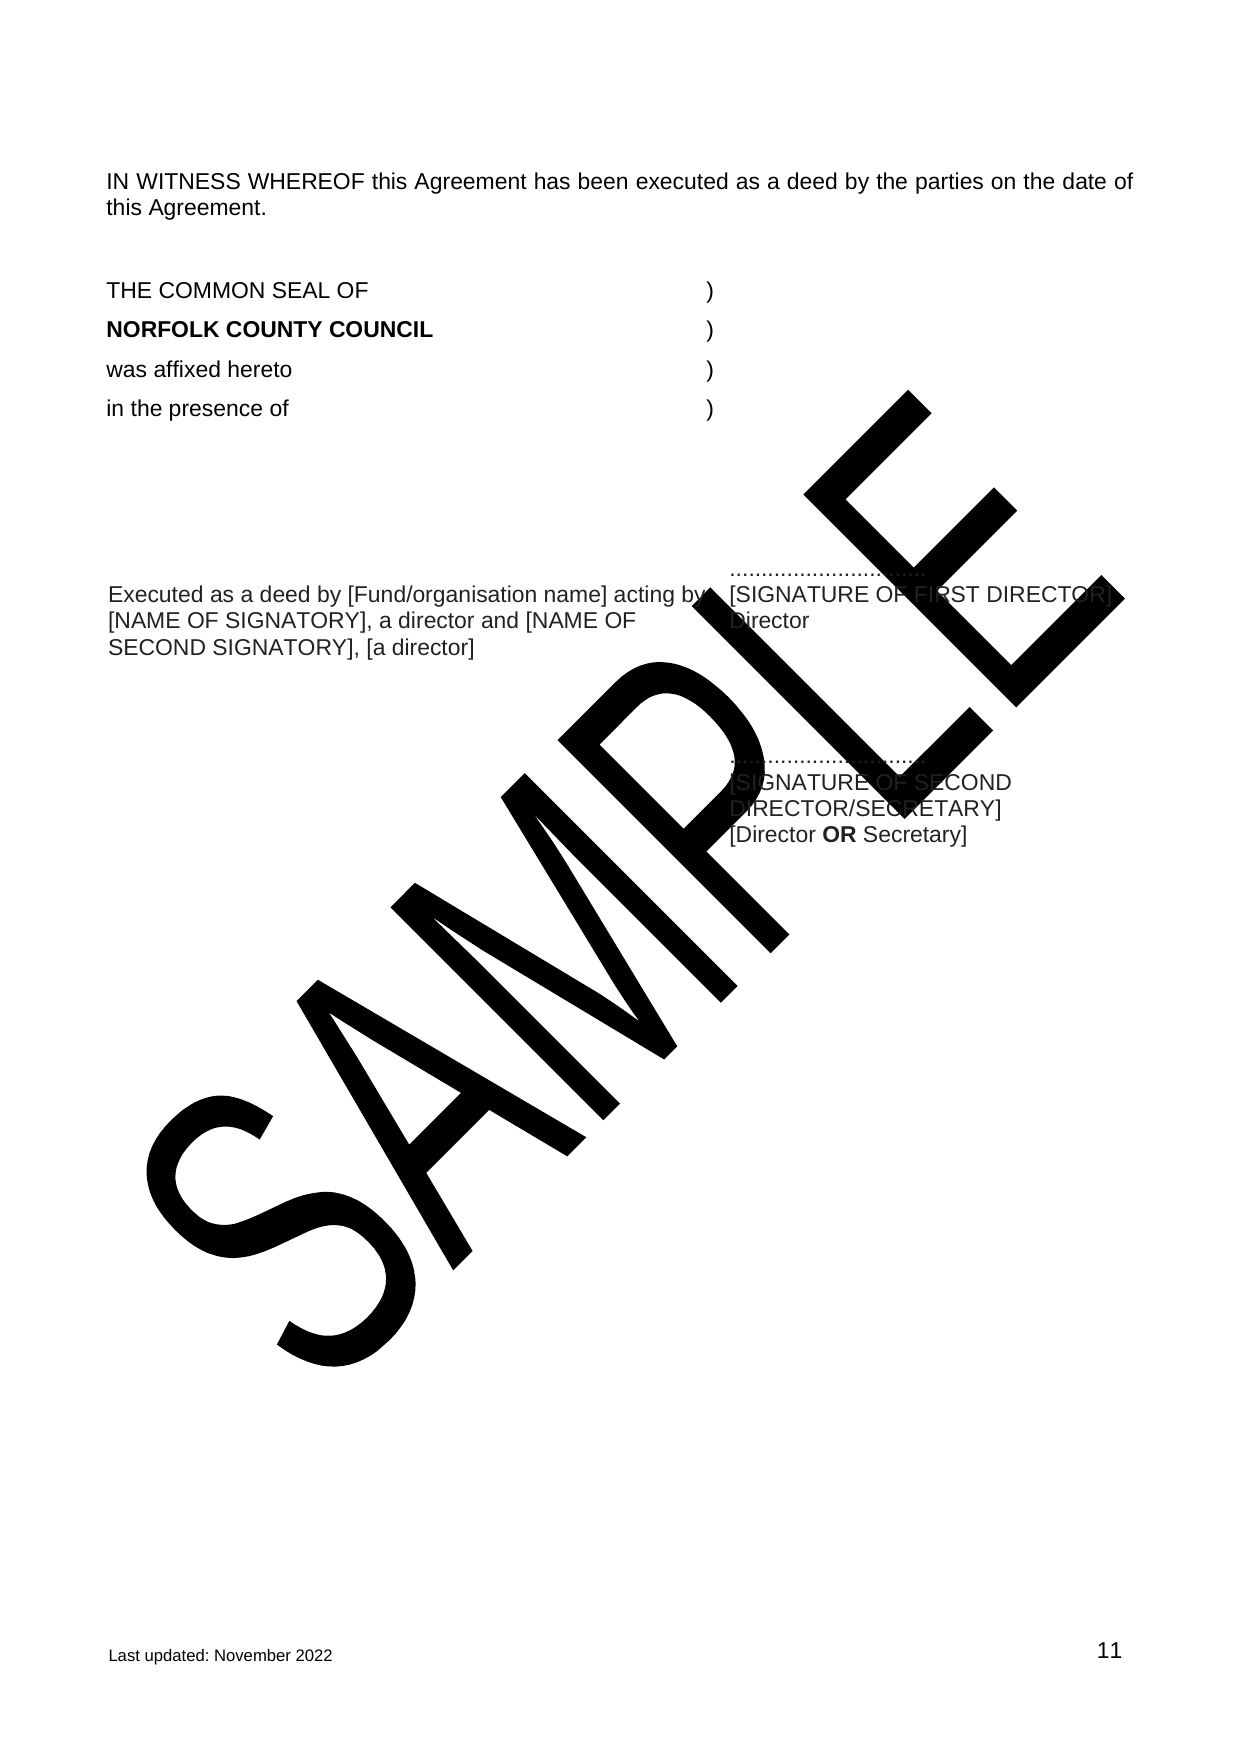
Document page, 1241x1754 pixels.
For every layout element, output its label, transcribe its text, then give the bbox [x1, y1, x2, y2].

text in the presence of ) [106, 395, 1134, 422]
text was affixed hereto ) [106, 356, 1134, 382]
text NORFOLK COUNTY COUNCIL ) [106, 316, 1134, 343]
table_cell ............................... [SIGNATURE OF SECOND DIRECTOR/SECRETARY] [Director OR Secretary] [728, 741, 1134, 849]
text IN WITNESS WHEREOF this Agreement has been executed as a deed by the parties on the date of this Agreement. [106, 168, 1134, 221]
text THE COMMON SEAL OF ) [106, 277, 1134, 303]
table_cell [106, 741, 727, 849]
table_header Executed as a deed by [Fund/organisation name] acting by [NAME OF SIGNATORY], a director and [NAME OF SECOND SIGNATORY], [a director] [106, 501, 727, 741]
table_header ............................... [SIGNATURE OF FIRST DIRECTOR] Director [728, 501, 1134, 741]
